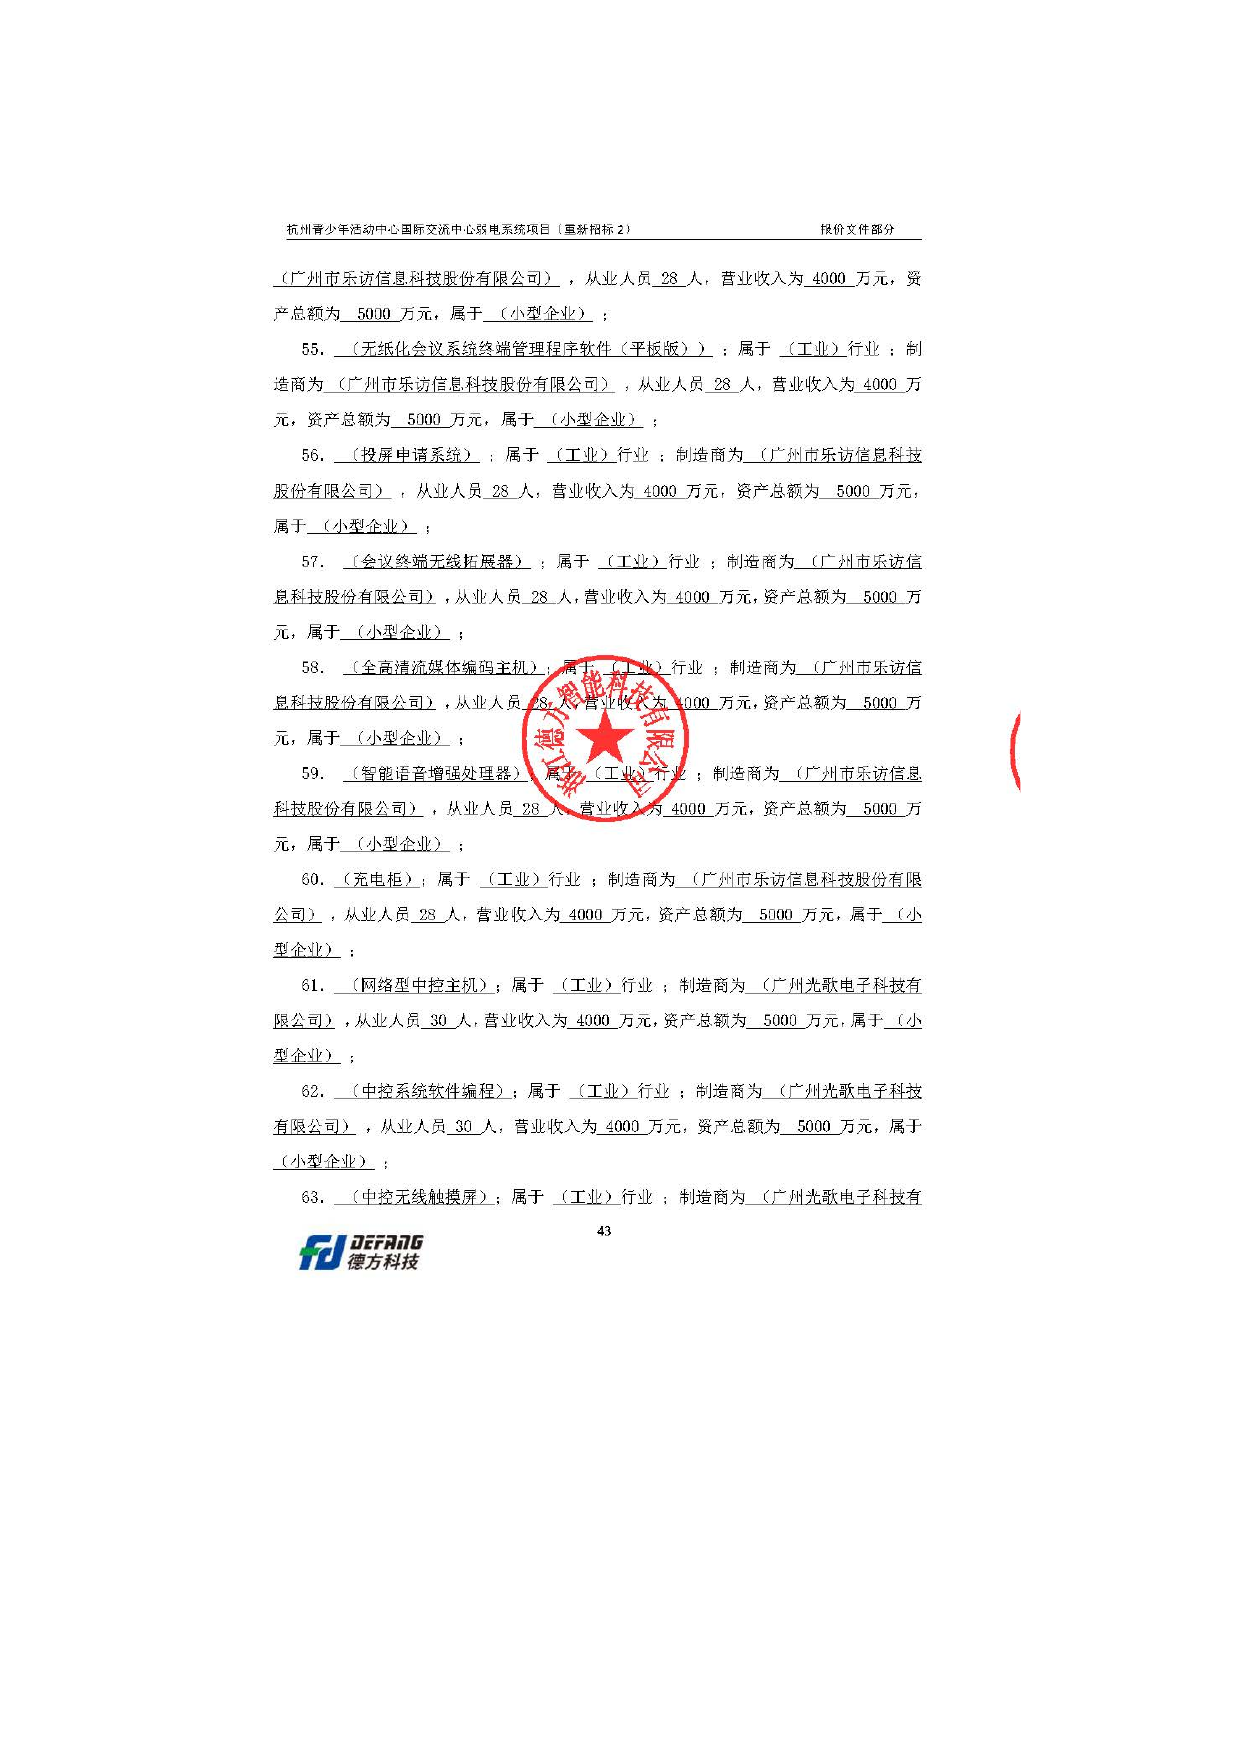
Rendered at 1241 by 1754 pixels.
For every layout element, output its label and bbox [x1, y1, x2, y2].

picture [187, 162, 1021, 1341]
